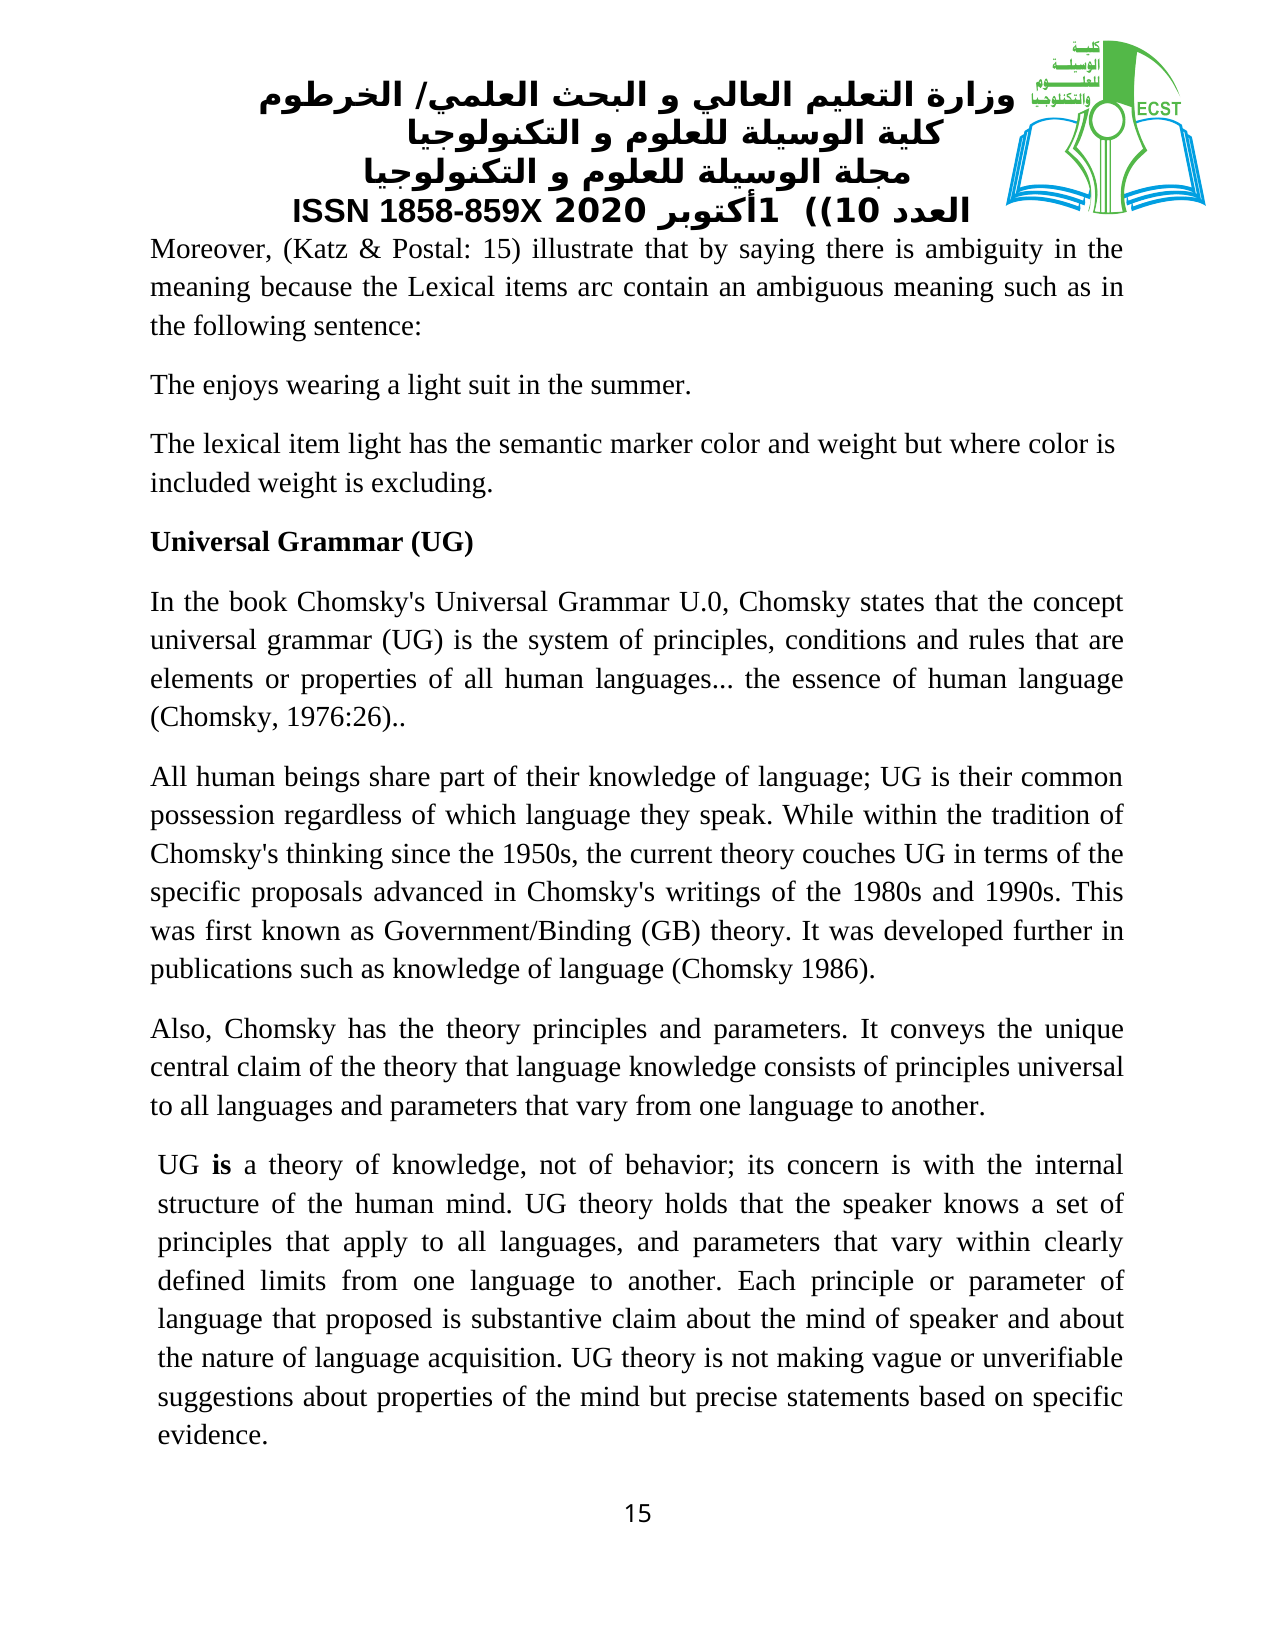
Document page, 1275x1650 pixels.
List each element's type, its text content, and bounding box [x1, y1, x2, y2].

picture [995, 0, 1225, 289]
text All human beings share part of their knowledge of language; UG is their common possession regardless of which language they speak. While within the tradition of Chomsky's thinking since the 1950s, the current theory couches UG in terms of the specific proposals advanced in Chomsky's writings of the 1980s and 1990s. This was first known as Government/Binding (GB) theory. It was developed further in publications such as knowledge of language (Chomsky 1986). [150, 759, 1125, 985]
text Also, Chomsky has the theory principles and parameters. It conveys the unique central claim of the theory that language knowledge consists of principles universal to all languages and parameters that vary from one language to another. [150, 1011, 1125, 1122]
text Universal Grammar (UG) [150, 524, 1125, 558]
text Moreover, (Katz & Postal: 15) illustrate that by saying there is ambiguity in the meaning because the Lexical items arc contain an ambiguous meaning such as in the following sentence: [150, 231, 1125, 341]
text In the book Chomsky's Universal Grammar U.0, Chomsky states that the concept universal grammar (UG) is the system of principles, conditions and rules that are elements or properties of all human languages... the essence of human language (Chomsky, 1976:26).. [150, 584, 1125, 733]
text The enjoys wearing a light suit in the summer. [150, 367, 1125, 401]
text The lexical item light has the semantic marker color and weight but where color is included weight is excluding. [150, 427, 1117, 499]
text UG is a theory of knowledge, not of behavior; its concern is with the internal structure of the human mind. UG theory holds that the speaker knows a set of principles that apply to all languages, and parameters that vary within clearly defined limits from one language to another. Each principle or parameter of language that proposed is substantive claim about the mind of speaker and about the nature of language acquisition. UG theory is not making vague or unverifiable suggestions about properties of the mind but precise statements based on specific evidence. [157, 1147, 1125, 1451]
